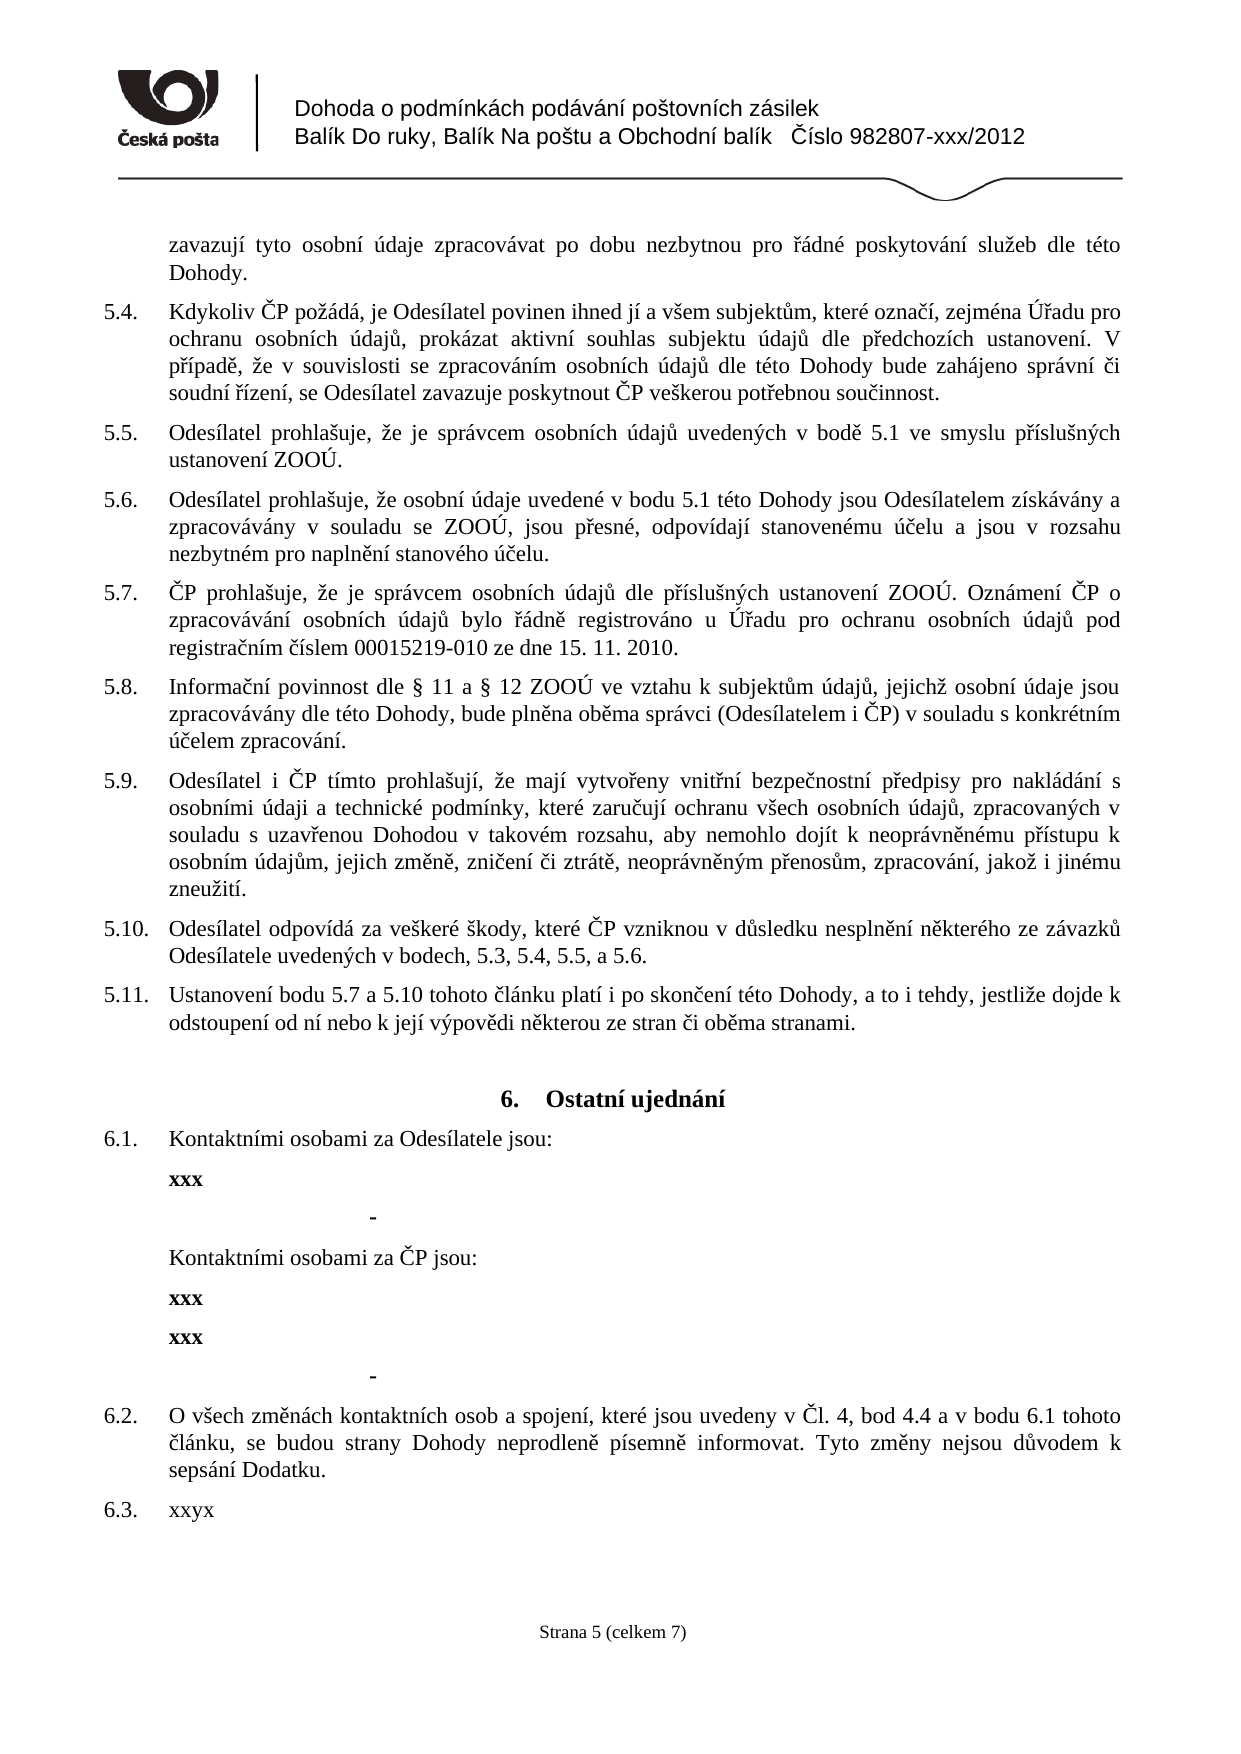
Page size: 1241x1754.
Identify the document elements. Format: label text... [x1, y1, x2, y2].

picture [118, 177, 1123, 201]
list Odesílatel prohlašuje, že je správcem osobních údajů uvedených v bodě 5.1 ve smyslu příslušných ustanovení ZOOÚ. [103, 419, 1122, 473]
picture [118, 70, 219, 148]
list xxx [103, 1323, 1122, 1350]
list Kontaktními osobami za Odesílatele jsou: [103, 1125, 1122, 1152]
list O všech změnách kontaktních osob a spojení, které jsou uvedeny v Čl. 4, bod 4.4 a v bodu 6.1 tohoto článku, se budou strany Dohody neprodleně písemně informovat. Tyto změny nejsou důvodem k sepsání Dodatku. [103, 1402, 1122, 1483]
list Informační povinnost dle § 11 a § 12 ZOOÚ ve vztahu k subjektům údajů, jejichž osobní údaje jsou zpracovávány dle této Dohody, bude plněna oběma správci (Odesílatelem i ČP) v souladu s konkrétním účelem zpracování. [103, 673, 1122, 754]
list xxyx [103, 1496, 1122, 1523]
list Kontaktními osobami za ČP jsou: [103, 1244, 1122, 1271]
list Odesílatel prohlašuje, že osobní údaje uvedené v bodu 5.1 této Dohody jsou Odesílatelem získávány a zpracovávány v souladu se ZOOÚ, jsou přesné, odpovídají stanovenému účelu a jsou v rozsahu nezbytném pro naplnění stanového účelu. [103, 485, 1122, 567]
list xxx [103, 1283, 1122, 1310]
text Ostatní ujednání [103, 1085, 1122, 1112]
list ČP prohlašuje, že je správcem osobních údajů dle příslušných ustanovení ZOOÚ. Oznámení ČP o zpracovávání osobních údajů bylo řádně registrováno u Úřadu pro ochranu osobních údajů pod registračním číslem 00015219-010 ze dne 15. 11. 2010. [103, 579, 1122, 660]
list xxx [103, 1164, 1122, 1192]
list Kdykoliv ČP požádá, je Odesílatel povinen ihned jí a všem subjektům, které označí, zejména Úřadu pro ochranu osobních údajů, prokázat aktivní souhlas subjektu údajů dle předchozích ustanovení. V případě, že v souvislosti se zpracováním osobních údajů dle této Dohody bude zahájeno správní či soudní řízení, se Odesílatel zavazuje poskytnout ČP veškerou potřebnou součinnost. [103, 298, 1122, 406]
list Odesílatel i ČP tímto prohlašují, že mají vytvořeny vnitřní bezpečnostní předpisy pro nakládání s osobními údaji a technické podmínky, které zaručují ochranu všech osobních údajů, zpracovaných v souladu s uzavřenou Dohodou v takovém rozsahu, aby nemohlo dojít k neoprávněnému přístupu k osobním údajům, jejich změně, zničení či ztrátě, neoprávněným přenosům, zpracování, jakož i jinému zneužití. [103, 767, 1122, 902]
list Ustanovení bodu 5.7 a 5.10 tohoto článku platí i po skončení této Dohody, a to i tehdy, jestliže dojde k odstoupení od ní nebo k její výpovědi některou ze stran či oběma stranami. [103, 981, 1122, 1035]
list Odesílatel odpovídá za veškeré škody, které ČP vzniknou v důsledku nesplnění některého ze závazků Odesílatele uvedených v bodech, 5.3, 5.4, 5.5, a 5.6. [103, 914, 1122, 969]
